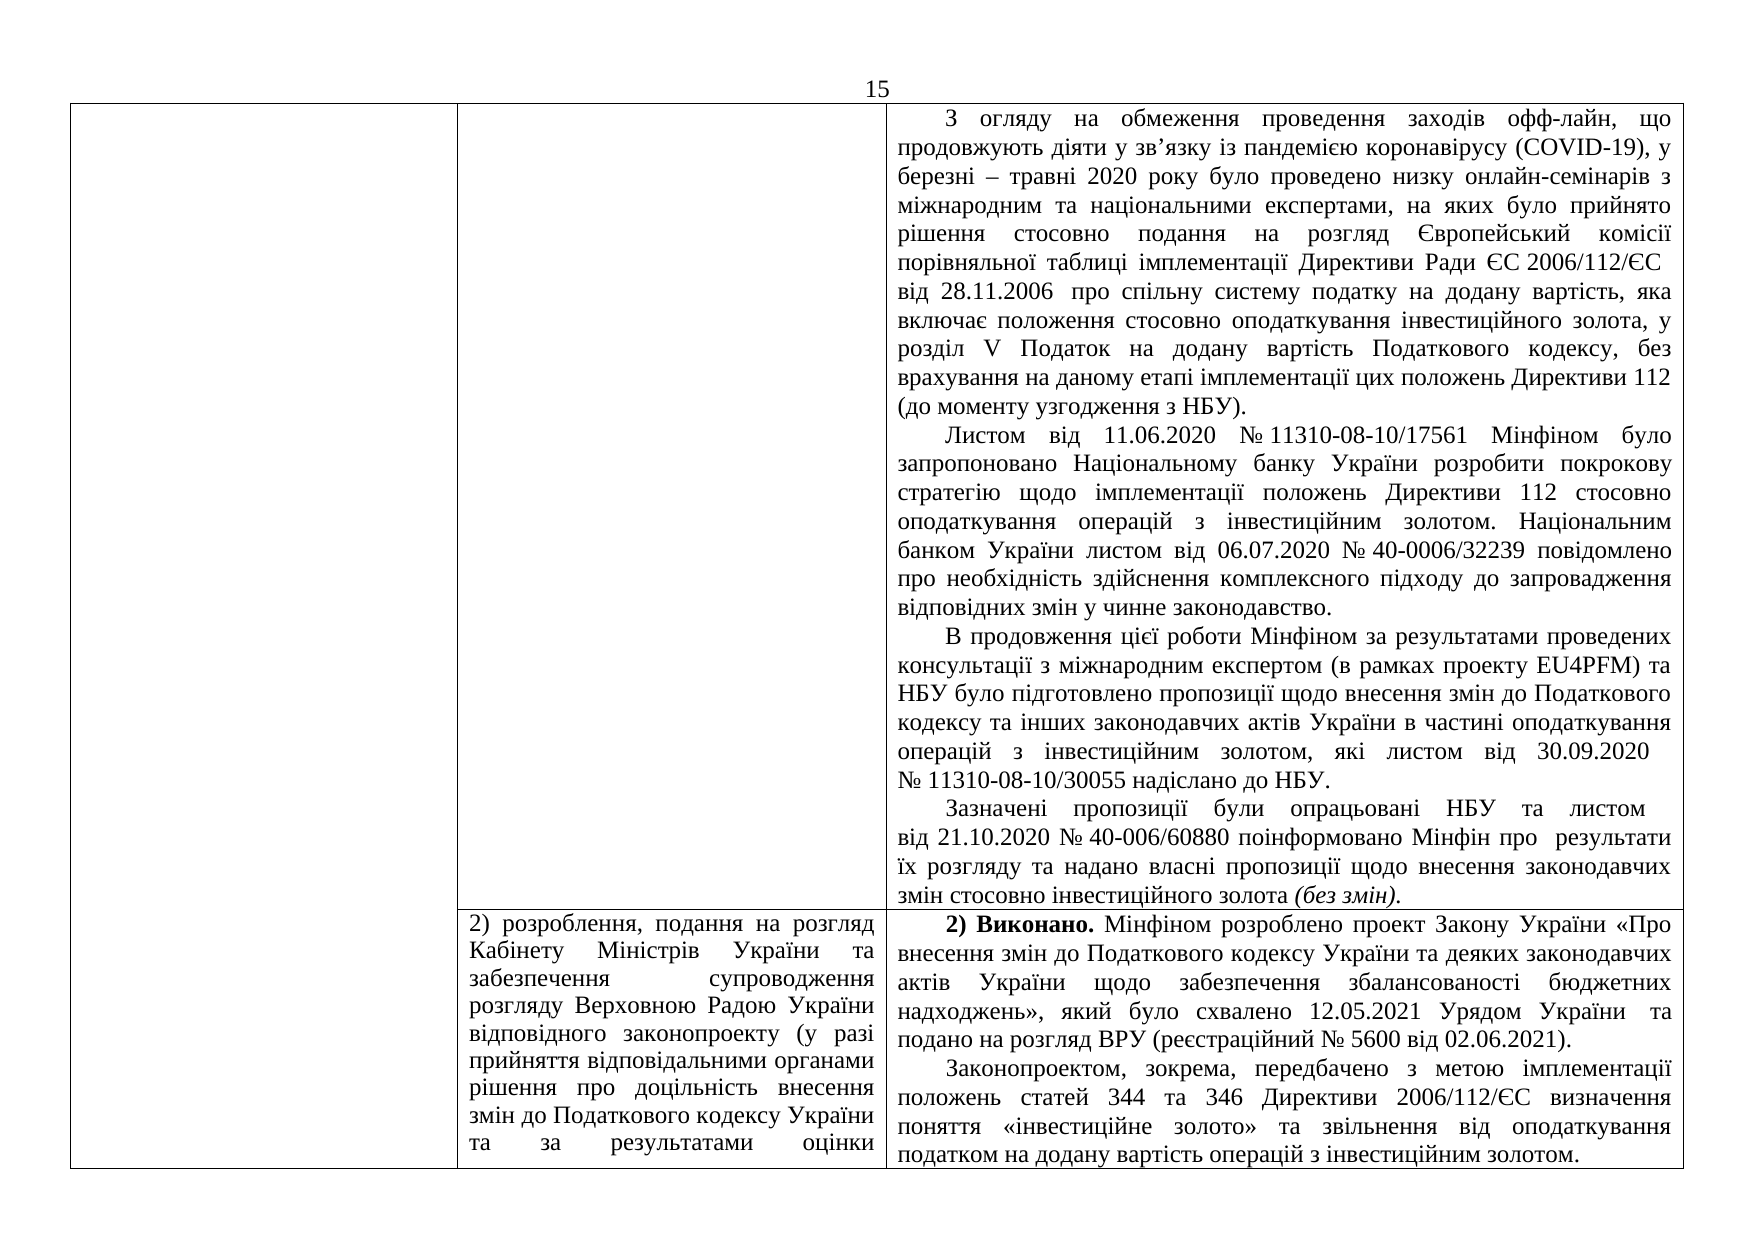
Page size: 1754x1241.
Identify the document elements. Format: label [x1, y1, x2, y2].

table_cell [887, 910, 1683, 1168]
table_cell [458, 910, 886, 1168]
table_cell [458, 104, 886, 908]
table_cell [71, 104, 457, 1168]
table_cell [887, 104, 1683, 908]
